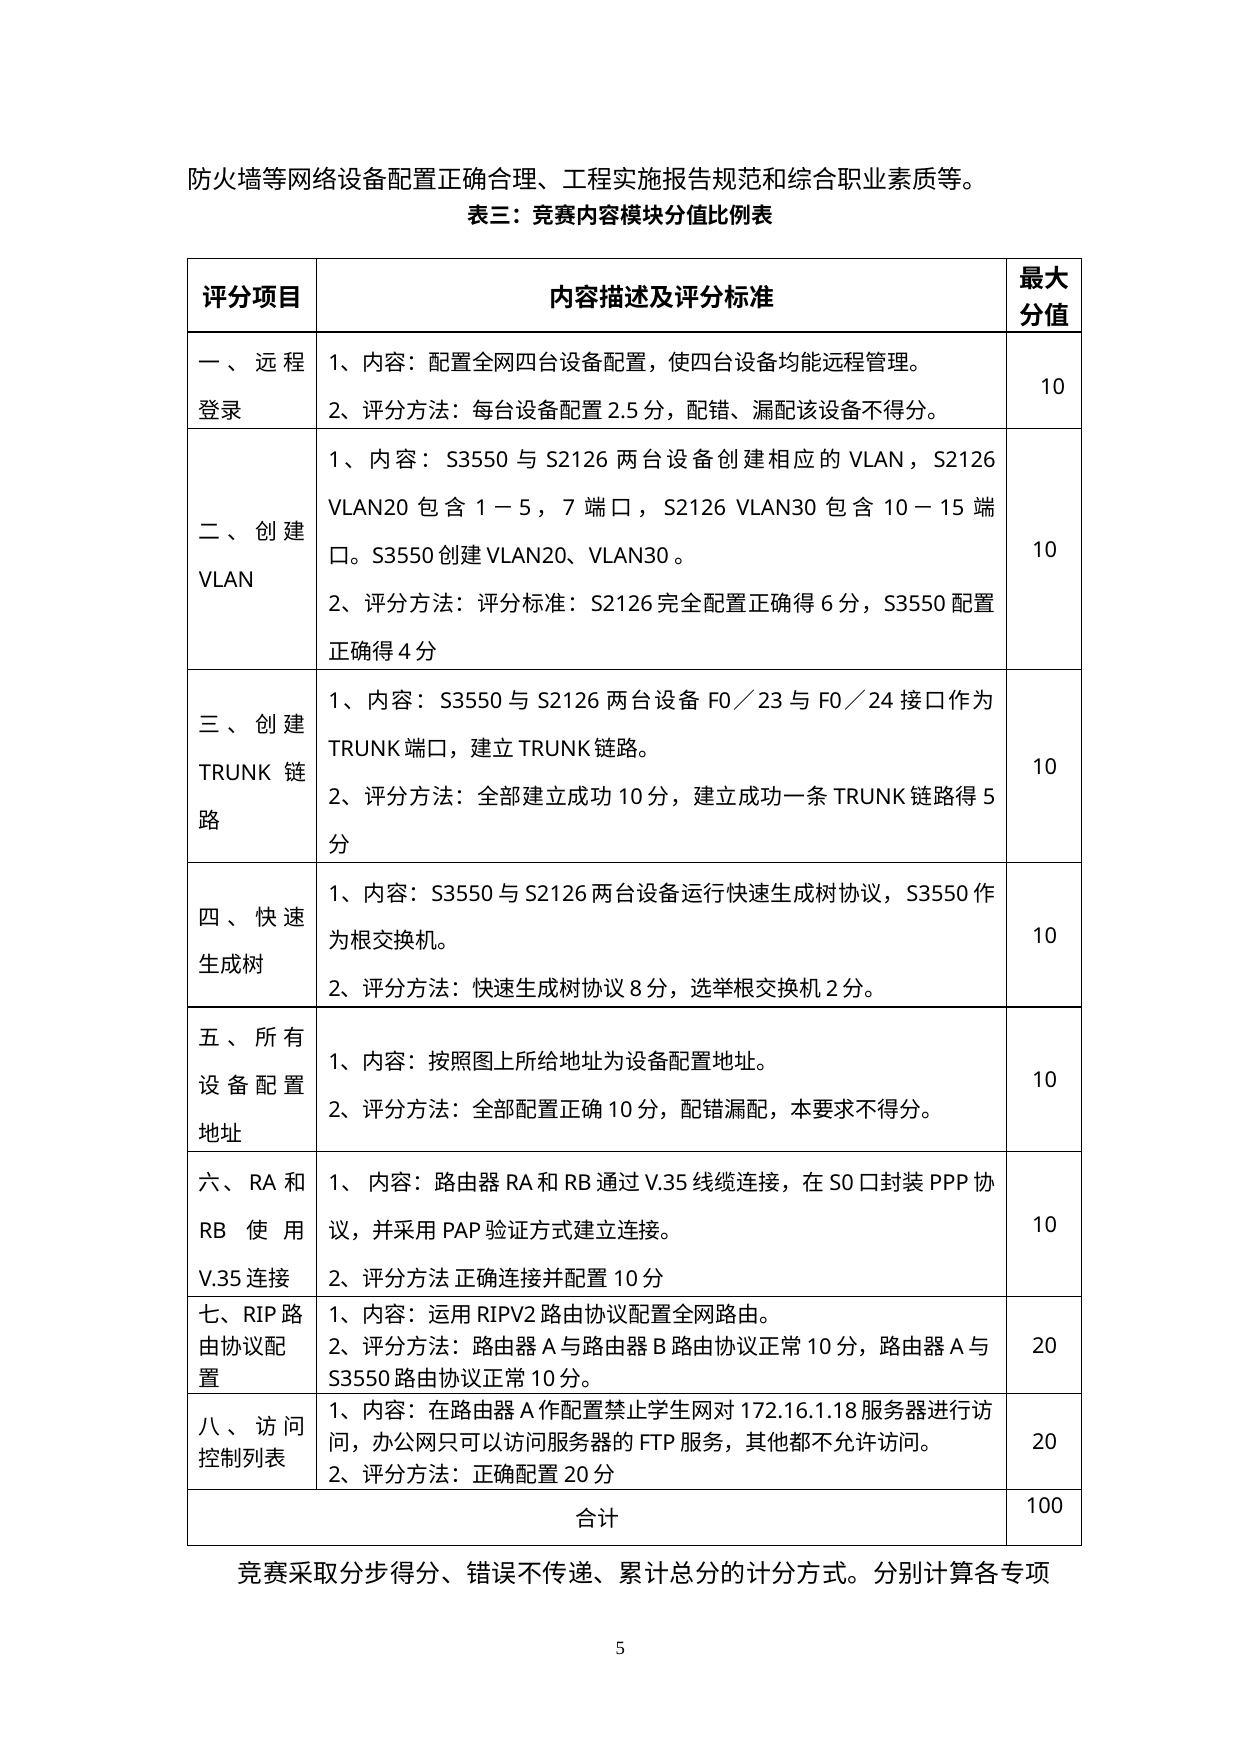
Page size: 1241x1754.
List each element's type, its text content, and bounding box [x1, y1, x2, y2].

table_cell 10 [1007, 429, 1081, 669]
table_header 内容描述及评分标准 [317, 259, 1006, 331]
table_cell 一、远程登录 [188, 333, 316, 428]
table_cell 1、内容：S3550与S2126两台设备创建相应的VLAN，S2126 VLAN20包含1－5，7端口，S2126 VLAN30包含10－15端口。S3550创建VLAN20、VLAN30 。 2、评分方法：评分标准：S2126完全配置正确得6分，S3550配置正确得4分 [317, 429, 1006, 669]
table_header 评分项目 [188, 259, 316, 331]
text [187, 150, 1053, 198]
table_cell 20 [1007, 1297, 1081, 1392]
table_cell 六、RA和RB使用V.35连接 [188, 1152, 316, 1296]
table_cell 100 [1007, 1490, 1081, 1545]
text 表三：竞赛内容模块分值比例表 [187, 198, 1053, 229]
table_cell 1、内容：S3550与S2126两台设备运行快速生成树协议，S3550作为根交换机。 2、评分方法：快速生成树协议8分，选举根交换机2分。 [317, 863, 1006, 1006]
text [187, 1546, 1053, 1592]
table_cell 八、访问控制列表 [188, 1394, 316, 1489]
table_cell 10 [1007, 863, 1081, 1006]
table_cell 二、创建VLAN [188, 429, 316, 669]
table_cell 五、所有设备配置地址 [188, 1008, 316, 1151]
table_cell 合计 [188, 1490, 1006, 1545]
table_cell 20 [1007, 1394, 1081, 1489]
table_cell 七、RIP路由协议配置 [188, 1297, 316, 1392]
table_cell 三、创建TRUNK链路 [188, 670, 316, 862]
table_cell 10 [1007, 333, 1081, 428]
table_cell 10 [1007, 1008, 1081, 1151]
table_cell 10 [1007, 1152, 1081, 1296]
table_cell 1、 内容：路由器RA和RB通过V.35线缆连接，在S0口封装PPP协议，并采用PAP验证方式建立连接。 2、评分方法 正确连接并配置 10分 [317, 1152, 1006, 1296]
table_cell 1、内容：按照图上所给地址为设备配置地址。 2、评分方法：全部配置正确10分，配错漏配，本要求不得分。 [317, 1008, 1006, 1151]
table_cell 10 [1007, 670, 1081, 862]
table_header 最大分值 [1007, 259, 1081, 331]
table_cell 1、内容：在路由器A作配置禁止学生网对172.16.1.18服务器进行访问，办公网只可以访问服务器的FTP服务，其他都不允许访问。 2、评分方法：正确配置20分 [317, 1394, 1006, 1489]
table_cell 1、内容：运用RIPV2路由协议配置全网路由。 2、评分方法：路由器A与路由器B路由协议正常10分，路由器A与S3550路由协议正常10分。 [317, 1297, 1006, 1392]
table_cell 四、快速生成树 [188, 863, 316, 1006]
table_cell 1、内容：S3550与S2126两台设备F0／23与F0／24接口作为TRUNK端口，建立TRUNK链路。 2、评分方法：全部建立成功10分，建立成功一条TRUNK链路得5分 [317, 670, 1006, 862]
table_cell 1、内容：配置全网四台设备配置，使四台设备均能远程管理。 2、评分方法：每台设备配置2.5分，配错、漏配该设备不得分。 [317, 333, 1006, 428]
